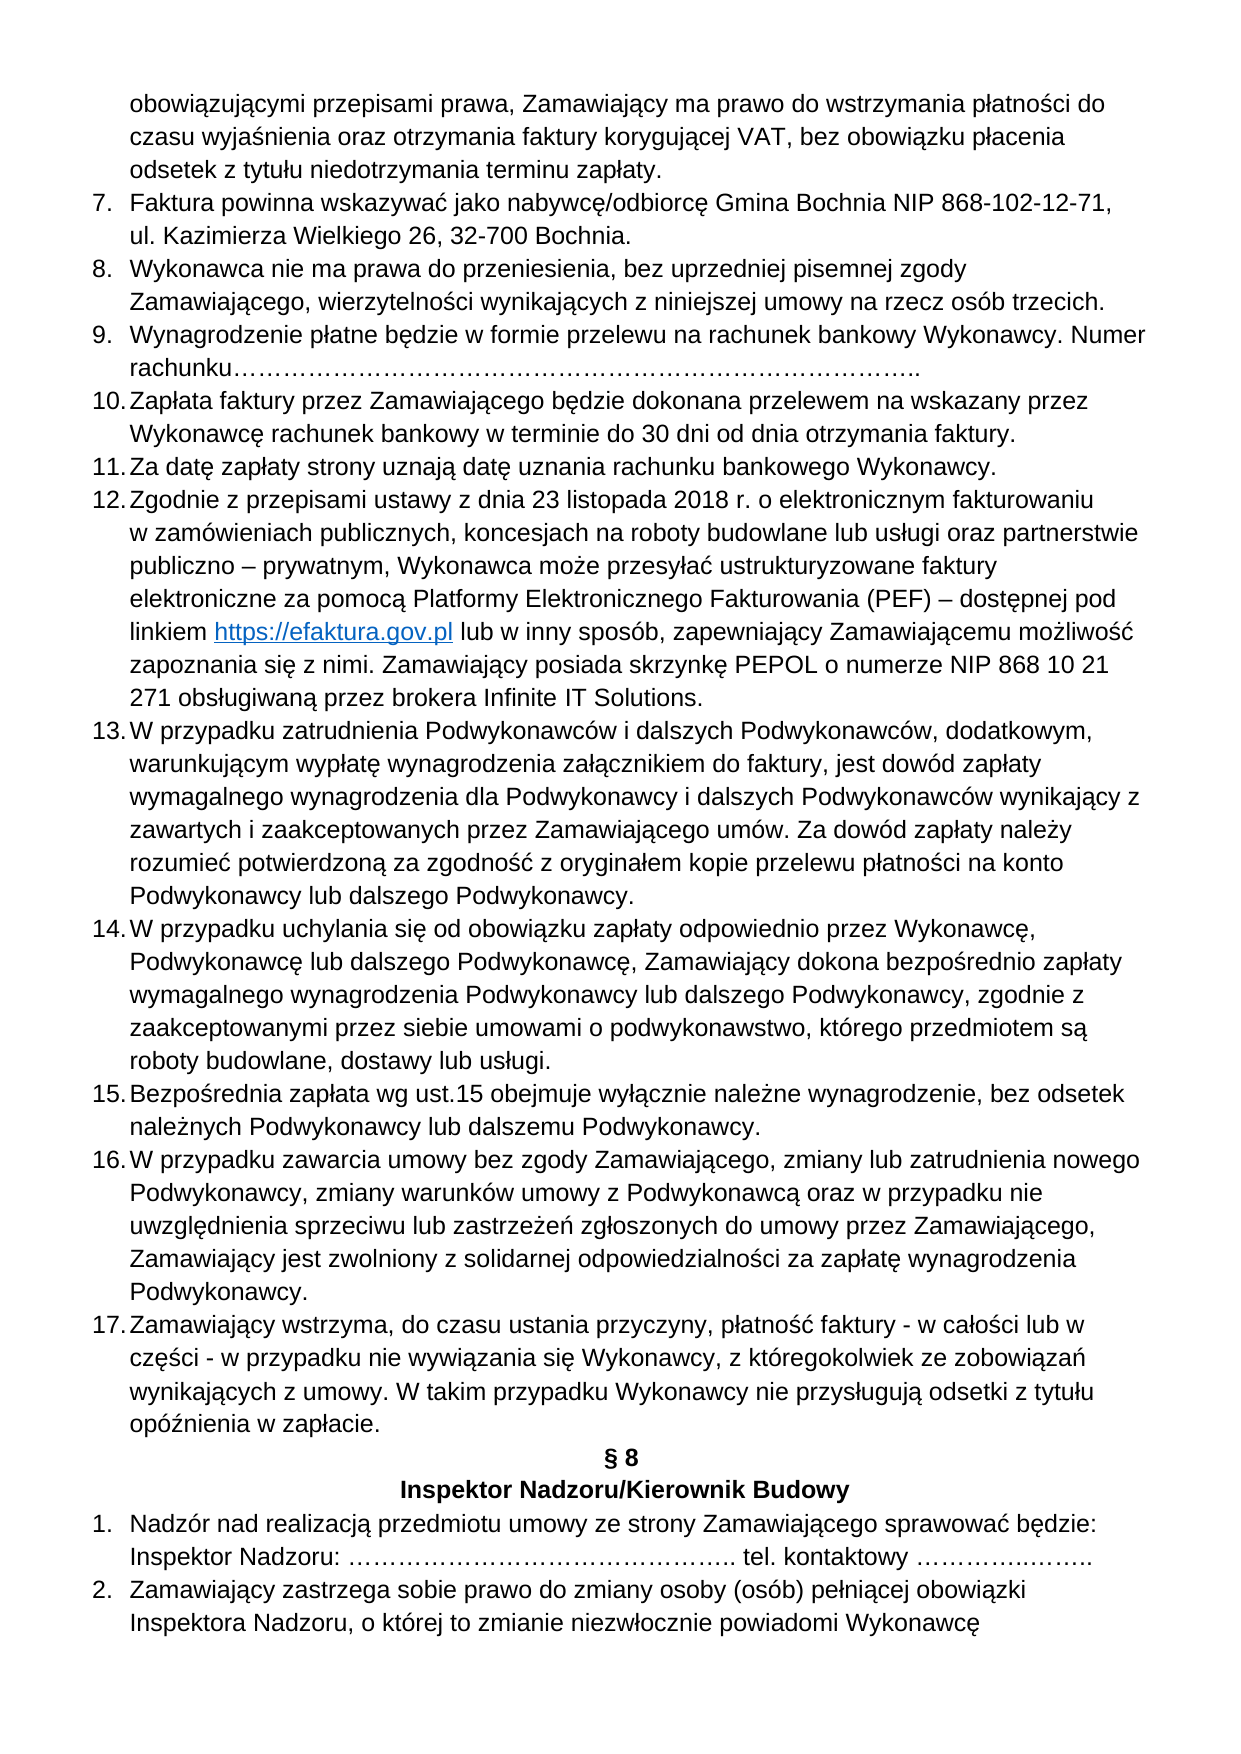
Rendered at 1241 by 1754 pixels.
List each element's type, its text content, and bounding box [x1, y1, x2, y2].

list Wykonawca nie ma prawa do przeniesienia, bez uprzedniej pisemnej zgody Zamawiającego, wierzytelności wynikających z niniejszej umowy na rzecz osób trzecich. [92, 254, 1150, 316]
list Bezpośrednia zapłata wg ust.15 obejmuje wyłącznie należne wynagrodzenie, bez odsetek należnych Podwykonawcy lub dalszemu Podwykonawcy. [92, 1079, 1150, 1141]
list Faktura powinna wskazywać jako nabywcę/odbiorcę Gmina Bochnia NIP 868-102-12-71, ul. Kazimierza Wielkiego 26, 32-700 Bochnia. [92, 188, 1150, 249]
list W przypadku uchylania się od obowiązku zapłaty odpowiednio przez Wykonawcę, Podwykonawcę lub dalszego Podwykonawcę, Zamawiający dokona bezpośrednio zapłaty wymagalnego wynagrodzenia Podwykonawcy lub dalszego Podwykonawcy, zgodnie z zaakceptowanymi przez siebie umowami o podwykonawstwo, którego przedmiotem są roboty budowlane, dostawy lub usługi. [92, 914, 1150, 1075]
list W przypadku zatrudnienia Podwykonawców i dalszych Podwykonawców, dodatkowym, warunkującym wypłatę wynagrodzenia załącznikiem do faktury, jest dowód zapłaty wymagalnego wynagrodzenia dla Podwykonawcy i dalszych Podwykonawców wynikający z zawartych i zaakceptowanych przez Zamawiającego umów. Za dowód zapłaty należy rozumieć potwierdzoną za zgodność z oryginałem kopie przelewu płatności na konto Podwykonawcy lub dalszego Podwykonawcy. [92, 716, 1150, 910]
list Za datę zapłaty strony uznają datę uznania rachunku bankowego Wykonawcy. [92, 452, 1150, 481]
list W przypadku zawarcia umowy bez zgody Zamawiającego, zmiany lub zatrudnienia nowego Podwykonawcy, zmiany warunków umowy z Podwykonawcą oraz w przypadku nie uwzględnienia sprzeciwu lub zastrzeżeń zgłoszonych do umowy przez Zamawiającego, Zamawiający jest zwolniony z solidarnej odpowiedzialności za zapłatę wynagrodzenia Podwykonawcy. [92, 1145, 1150, 1306]
list Nadzór nad realizacją przedmiotu umowy ze strony Zamawiającego sprawować będzie: Inspektor Nadzoru: ……………………………………….. tel. kontaktowy …………..…….. [92, 1508, 1150, 1570]
list Zamawiający zastrzega sobie prawo do zmiany osoby (osób) pełniącej obowiązki Inspektora Nadzoru, o której to zmianie niezwłocznie powiadomi Wykonawcę [92, 1574, 1150, 1636]
text § 8 Inspektor Nadzoru/Kierownik Budowy [100, 1442, 1150, 1504]
list Zapłata faktury przez Zamawiającego będzie dokonana przelewem na wskazany przez Wykonawcę rachunek bankowy w terminie do 30 dni od dnia otrzymania faktury. [92, 386, 1150, 448]
list Zamawiający wstrzyma, do czasu ustania przyczyny, płatność faktury - w całości lub w części - w przypadku nie wywiązania się Wykonawcy, z któregokolwiek ze zobowiązań wynikających z umowy. W takim przypadku Wykonawcy nie przysługują odsetki z tytułu opóźnienia w zapłacie. [92, 1310, 1150, 1438]
list Zgodnie z przepisami ustawy z dnia 23 listopada 2018 r. o elektronicznym fakturowaniu w zamówieniach publicznych, koncesjach na roboty budowlane lub usługi oraz partnerstwie publiczno – prywatnym, Wykonawca może przesyłać ustrukturyzowane faktury elektroniczne za pomocą Platformy Elektronicznego Fakturowania (PEF) – dostępnej pod linkiem https://efaktura.gov.pl lub w inny sposób, zapewniający Zamawiającemu możliwość zapoznania się z nimi. Zamawiający posiada skrzynkę PEPOL o numerze NIP 868 10 21 271 obsługiwaną przez brokera Infinite IT Solutions. [92, 485, 1150, 712]
list Wynagrodzenie płatne będzie w formie przelewu na rachunek bankowy Wykonawcy. Numer rachunku……………………………………………………………………….. [92, 320, 1150, 382]
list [92, 89, 1150, 183]
